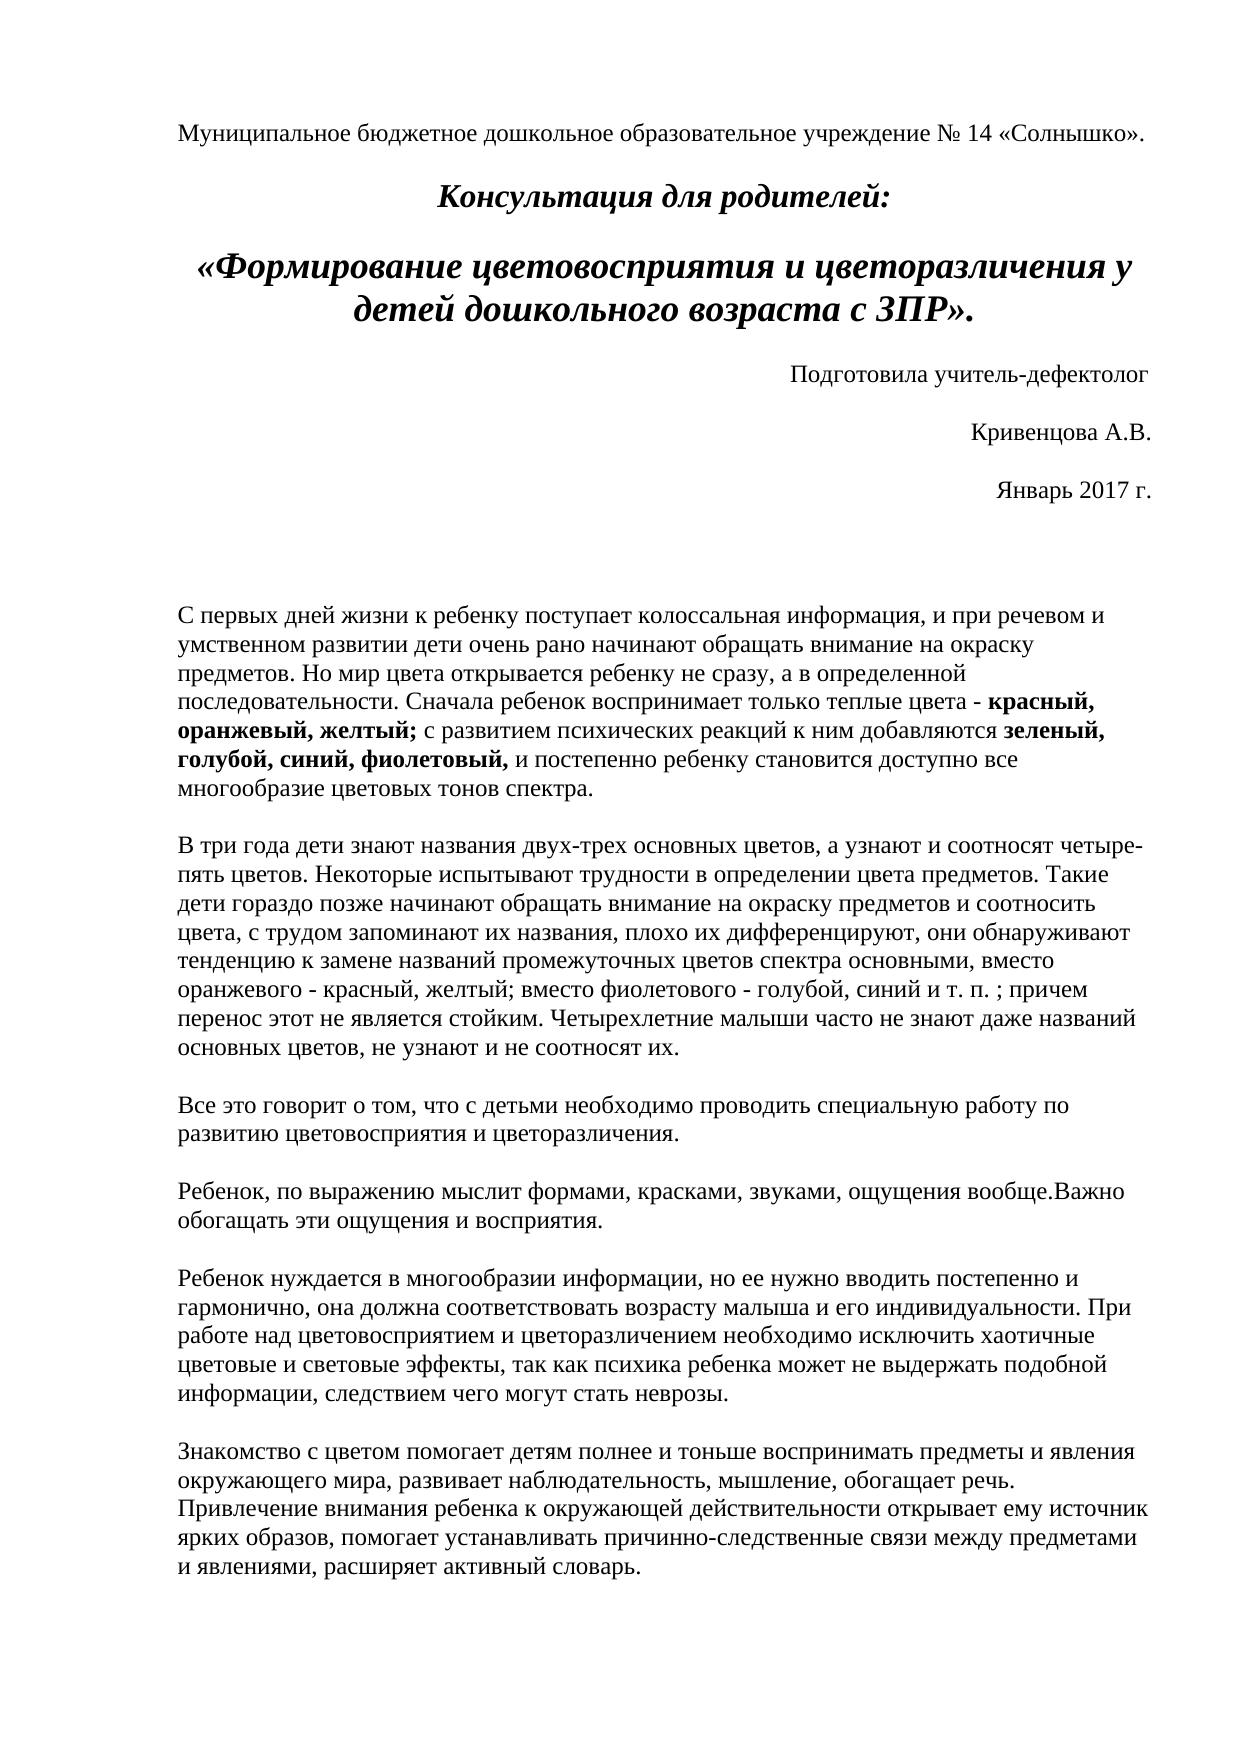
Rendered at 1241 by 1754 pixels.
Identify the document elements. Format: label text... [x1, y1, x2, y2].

text Все это говорит о том, что с детьми необходимо проводить специальную работу по развитию цветовосприятия и цветоразличения. [177, 1090, 1152, 1147]
text Консультация для родителей: [177, 176, 1152, 214]
text Ребенок нуждается в многообразии информации, но ее нужно вводить постепенно и гармонично, она должна соответствовать возрасту малыша и его индивидуальности. При работе над цветовосприятием и цветоразличением необходимо исключить хаотичные цветовые и световые эффекты, так как психика ребенка может не выдержать подобной информации, следствием чего могут стать неврозы. [177, 1263, 1152, 1407]
text «Формирование цветовосприятия и цветоразличения у детей дошкольного возраста с ЗПР». [177, 243, 1152, 330]
text С первых дней жизни к ребенку поступает колоссальная информация, и при речевом и умственном развитии дети очень рано начинают обращать внимание на окраску предметов. Но мир цвета открывается ребенку не сразу, а в определенной последовательности. Сначала ребенок воспринимает только теплые цвета - красный, оранжевый, желтый; с развитием психических реакций к ним добавляются зеленый, голубой, синий, фиолетовый, и постепенно ребенку становится доступно все многообразие цветовых тонов спектра. [177, 600, 1152, 801]
text Знакомство с цветом помогает детям полнее и тоньше воспринимать предметы и явления окружающего мира, развивает наблюдательность, мышление, обогащает речь. Привлечение внимания ребенка к окружающей действительности открывает ему источник ярких образов, помогает устанавливать причинно-следственные связи между предметами и явлениями, расширяет активный словарь. [177, 1436, 1152, 1580]
text Кривенцова А.В. [177, 417, 1152, 446]
text Январь 2017 г. [177, 475, 1152, 503]
text В три года дети знают названия двух-трех основных цветов, а узнают и соотносят четыре-пять цветов. Некоторые испытывают трудности в определении цвета предметов. Такие дети гораздо позже начинают обращать внимание на окраску предметов и соотносить цвета, с трудом запоминают их названия, плохо их дифференцируют, они обнаруживают тенденцию к замене названий промежуточных цветов спектра основными, вместо оранжевого - красный, желтый; вместо фиолетового - голубой, синий и т. п. ; причем перенос этот не является стойким. Четырехлетние малыши часто не знают даже названий основных цветов, не узнают и не соотносят их. [177, 831, 1152, 1061]
text Ребенок, по выражению мыслит формами, красками, звуками, ощущения вообще.Важно обогащать эти ощущения и восприятия. [177, 1176, 1152, 1234]
text Муниципальное бюджетное дошкольное образовательное учреждение № 14 «Солнышко». [177, 118, 1152, 147]
text Подготовила учитель-дефектолог [177, 359, 1152, 388]
